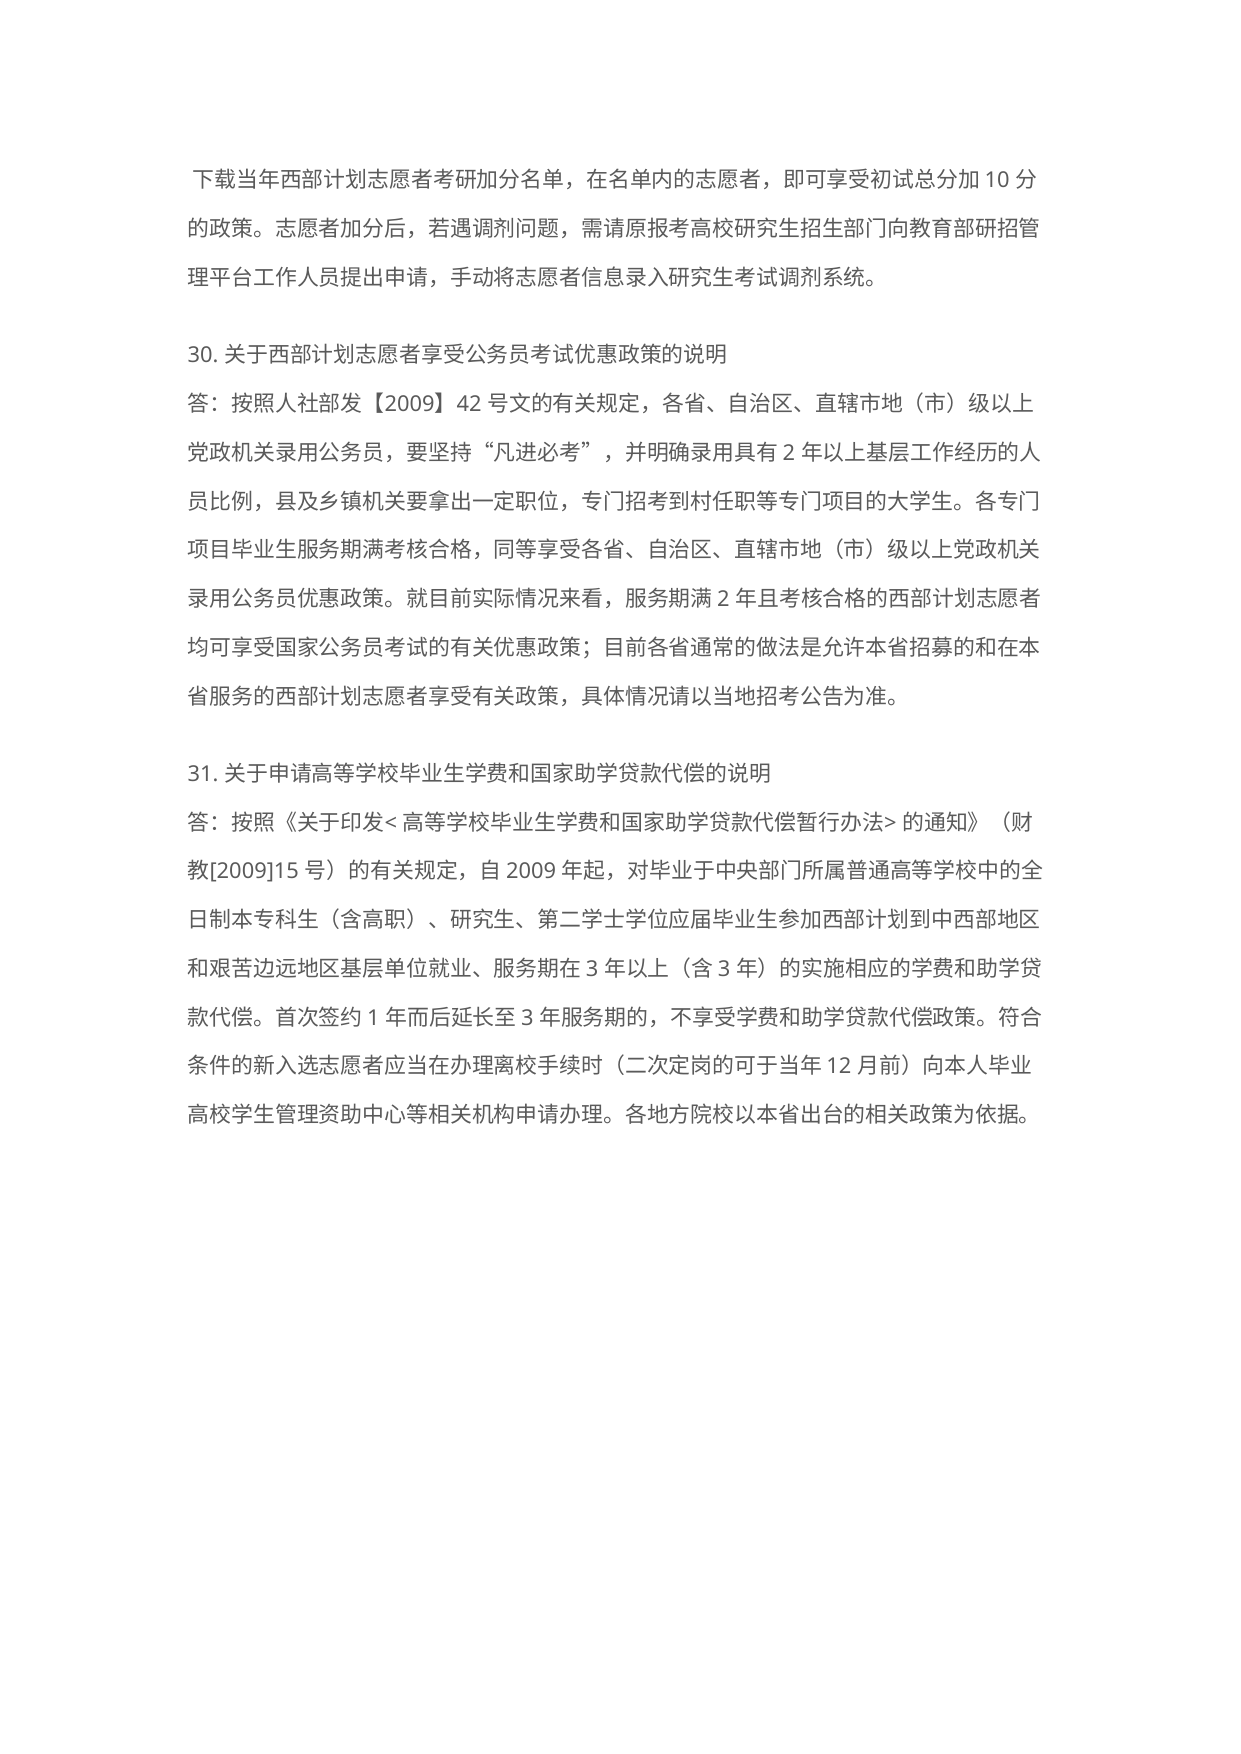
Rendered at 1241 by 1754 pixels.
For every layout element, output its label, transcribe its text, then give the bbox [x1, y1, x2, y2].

text 30. 关于西部计划志愿者享受公务员考试优惠政策的说明 答：按照人社部发【2009】42 号文的有关规定，各省、自治区、直辖市地（市）级以上党政机关录用公务员，要坚持“凡进必考”，并明确录用具有2 年以上基层工作经历的人员比例，县及乡镇机关要拿出一定职位，专门招考到村任职等专门项目的大学生。各专门项目毕业生服务期满考核合格，同等享受各省、自治区、直辖市地（市）级以上党政机关录用公务员优惠政策。就目前实际情况来看，服务期满2 年且考核合格的西部计划志愿者均可享受国家公务员考试的有关优惠政策；目前各省通常的做法是允许本省招募的和在本省服务的西部计划志愿者享受有关政策，具体情况请以当地招考公告为准。 [187, 337, 1053, 711]
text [187, 162, 1053, 292]
text 31. 关于申请高等学校毕业生学费和国家助学贷款代偿的说明 答：按照《关于印发< 高等学校毕业生学费和国家助学贷款代偿暂行办法> 的通知》（财教[2009]15 号）的有关规定，自2009 年起，对毕业于中央部门所属普通高等学校中的全日制本专科生（含高职）、研究生、第二学士学位应届毕业生参加西部计划到中西部地区和艰苦边远地区基层单位就业、服务期在3 年以上（含3 年）的实施相应的学费和助学贷款代偿。首次签约1 年而后延长至3 年服务期的，不享受学费和助学贷款代偿政策。符合条件的新入选志愿者应当在办理离校手续时（二次定岗的可于当年12 月前）向本人毕业高校学生管理资助中心等相关机构申请办理。各地方院校以本省出台的相关政策为依据。 [187, 756, 1053, 1129]
